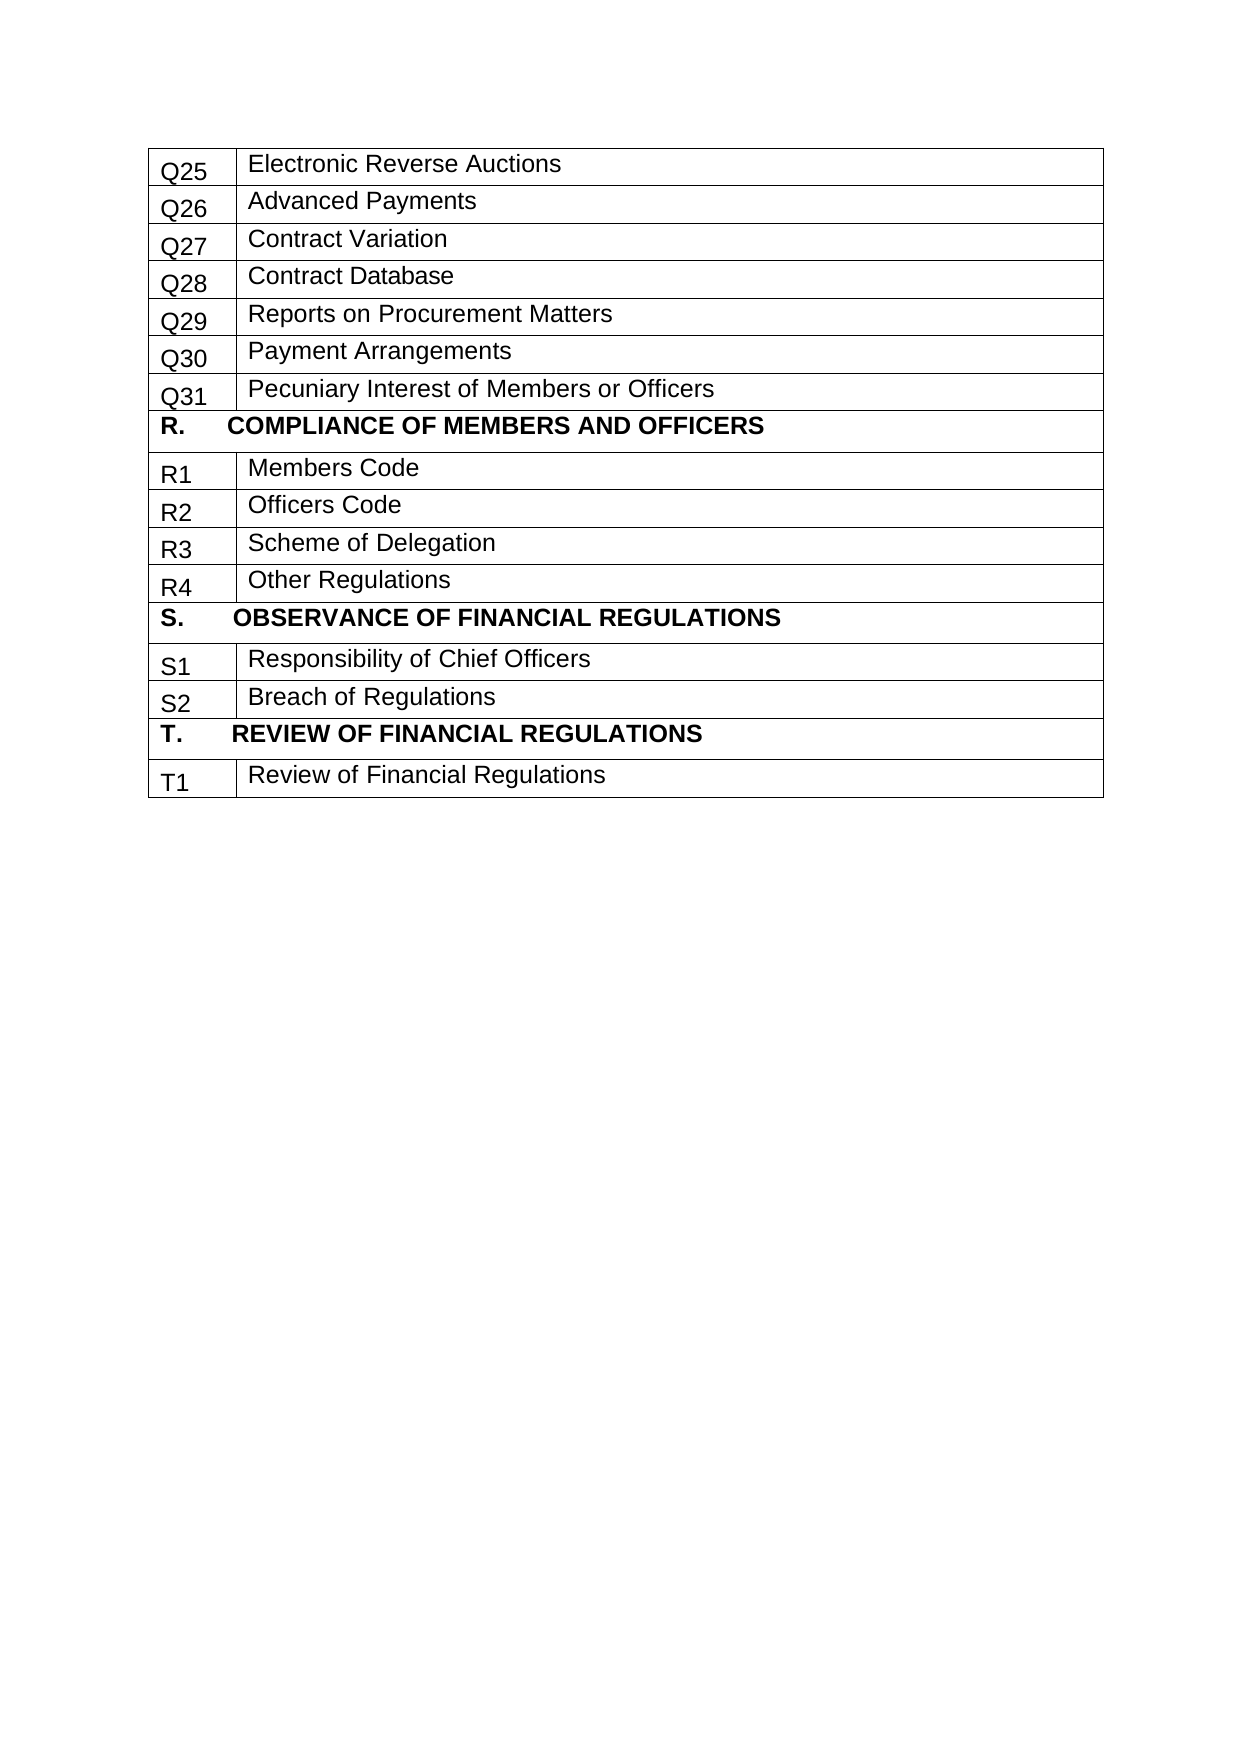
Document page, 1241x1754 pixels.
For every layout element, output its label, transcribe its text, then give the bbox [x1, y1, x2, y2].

table_cell Electronic Reverse Auctions [237, 149, 1103, 185]
table_cell Responsibility of Chief Officers [237, 644, 1103, 680]
table_cell Q27 [149, 224, 236, 260]
table_cell Members Code [237, 453, 1103, 489]
table_cell Q26 [149, 186, 236, 223]
table_cell R. COMPLIANCE OF MEMBERS AND OFFICERS [149, 411, 1103, 452]
table_cell R4 [149, 565, 236, 602]
table_cell Q30 [149, 336, 236, 373]
table_cell R2 [149, 490, 236, 527]
table_cell Payment Arrangements [237, 336, 1103, 373]
table_cell S. OBSERVANCE OF FINANCIAL REGULATIONS [149, 603, 1103, 643]
table_cell Advanced Payments [237, 186, 1103, 223]
table_cell Pecuniary Interest of Members or Officers [237, 374, 1103, 410]
table_cell Other Regulations [237, 565, 1103, 602]
table_cell S1 [149, 644, 236, 680]
table_cell Q31 [149, 374, 236, 410]
table_cell Scheme of Delegation [237, 528, 1103, 564]
table_cell Reports on Procurement Matters [237, 299, 1103, 335]
table_cell S2 [149, 681, 236, 718]
table_cell Contract Database [237, 261, 1103, 298]
table_cell Review of Financial Regulations [237, 760, 1103, 797]
table_cell T. REVIEW OF FINANCIAL REGULATIONS [149, 719, 1103, 759]
table_cell Q25 [149, 149, 236, 185]
table_cell R3 [149, 528, 236, 564]
table_cell Contract Variation [237, 224, 1103, 260]
table_cell Breach of Regulations [237, 681, 1103, 718]
table_cell Q28 [149, 261, 236, 298]
table_cell R1 [149, 453, 236, 489]
table_cell Q29 [149, 299, 236, 335]
table_cell Officers Code [237, 490, 1103, 527]
table_cell T1 [149, 760, 236, 797]
